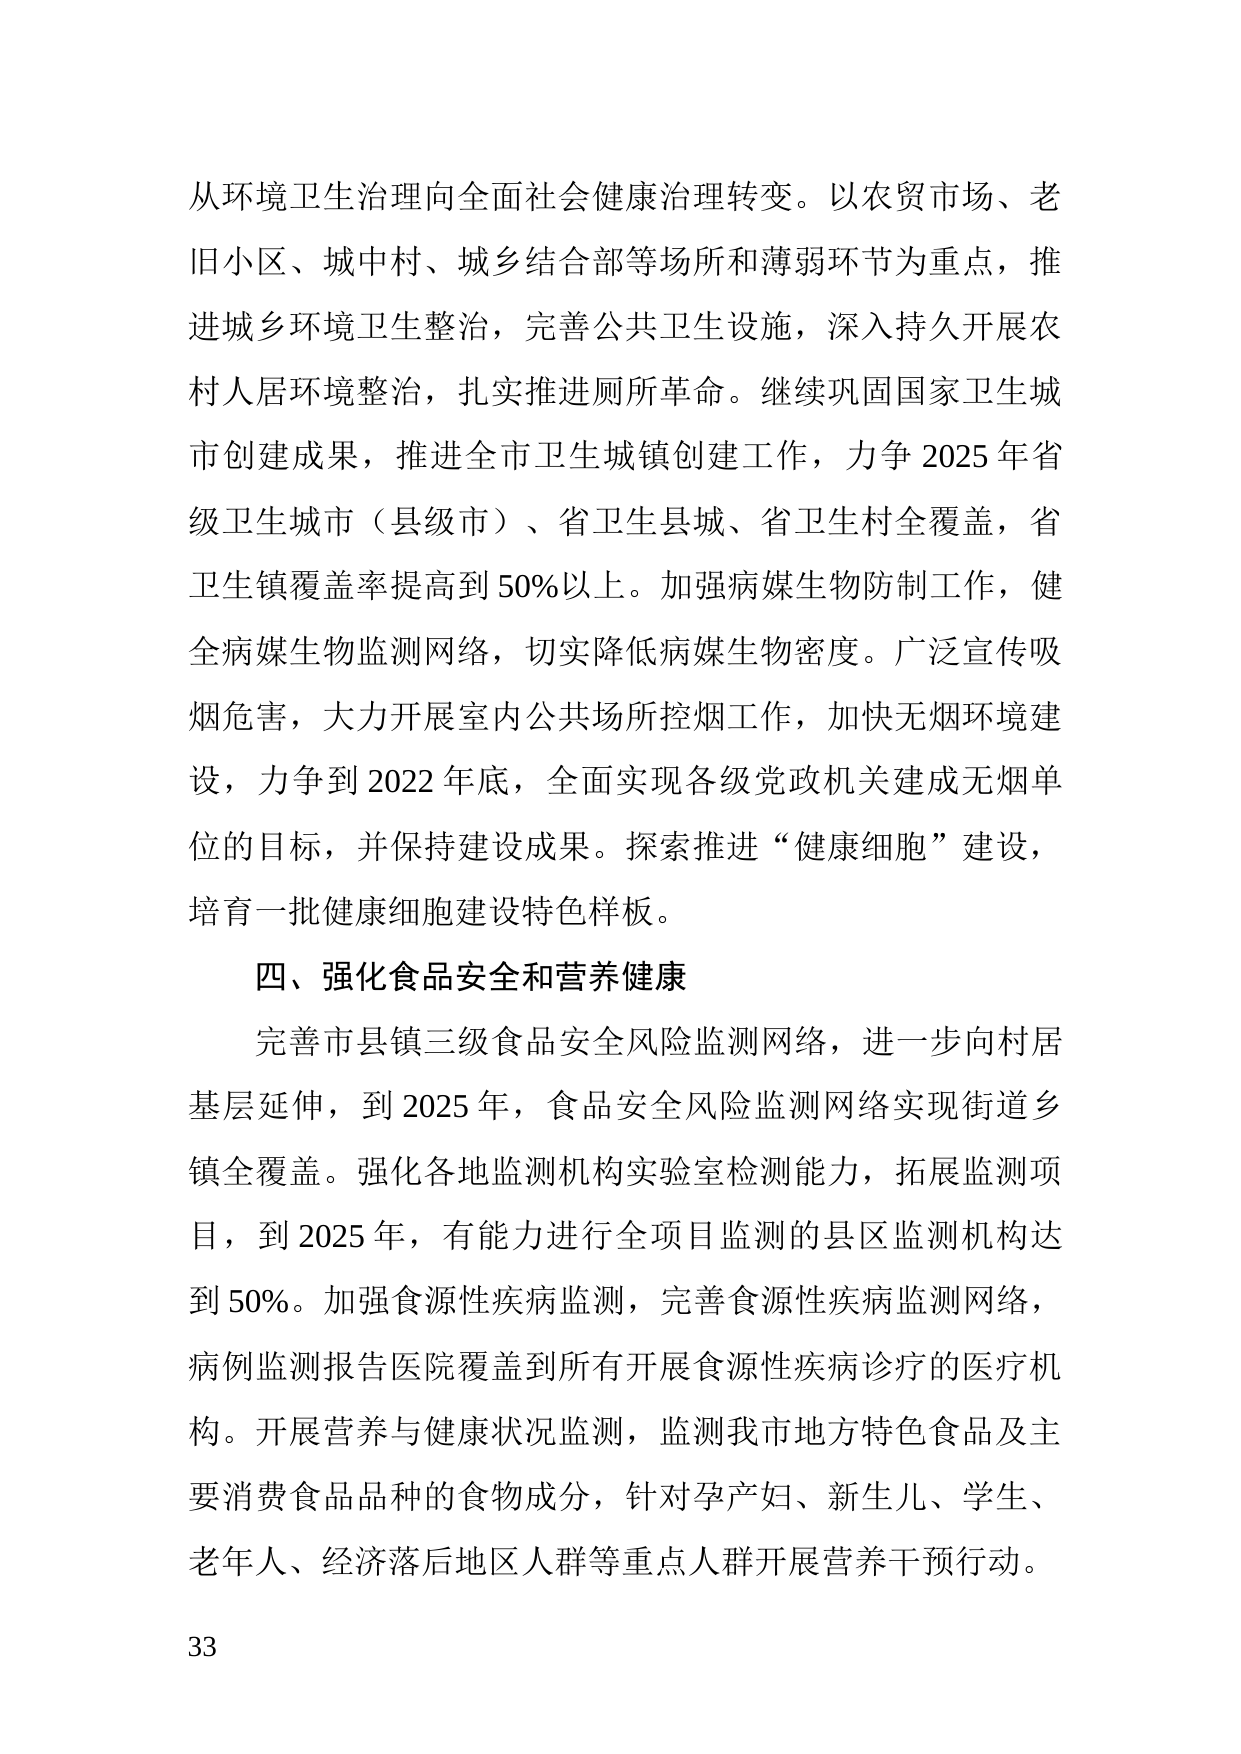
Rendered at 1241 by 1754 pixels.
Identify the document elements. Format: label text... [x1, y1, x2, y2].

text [187, 162, 1064, 942]
text 完善市县镇三级食品安全风险监测网络，进一步向村居基层延伸，到2025年，食品安全风险监测网络实现街道乡镇全覆盖。强化各地监测机构实验室检测能力，拓展监测项目，到2025年，有能力进行全项目监测的县区监测机构达到50%。加强食源性疾病监测，完善食源性疾病监测网络，病例监测报告医院覆盖到所有开展食源性疾病诊疗的医疗机构。开展营养与健康状况监测，监测我市地方特色食品及主要消费食品品种的食物成分，针对孕产妇、新生儿、学生、老年人、经济落后地区人群等重点人群开展营养干预行动。 [187, 1007, 1064, 1592]
text 四、强化食品安全和营养健康 [187, 942, 1064, 1007]
